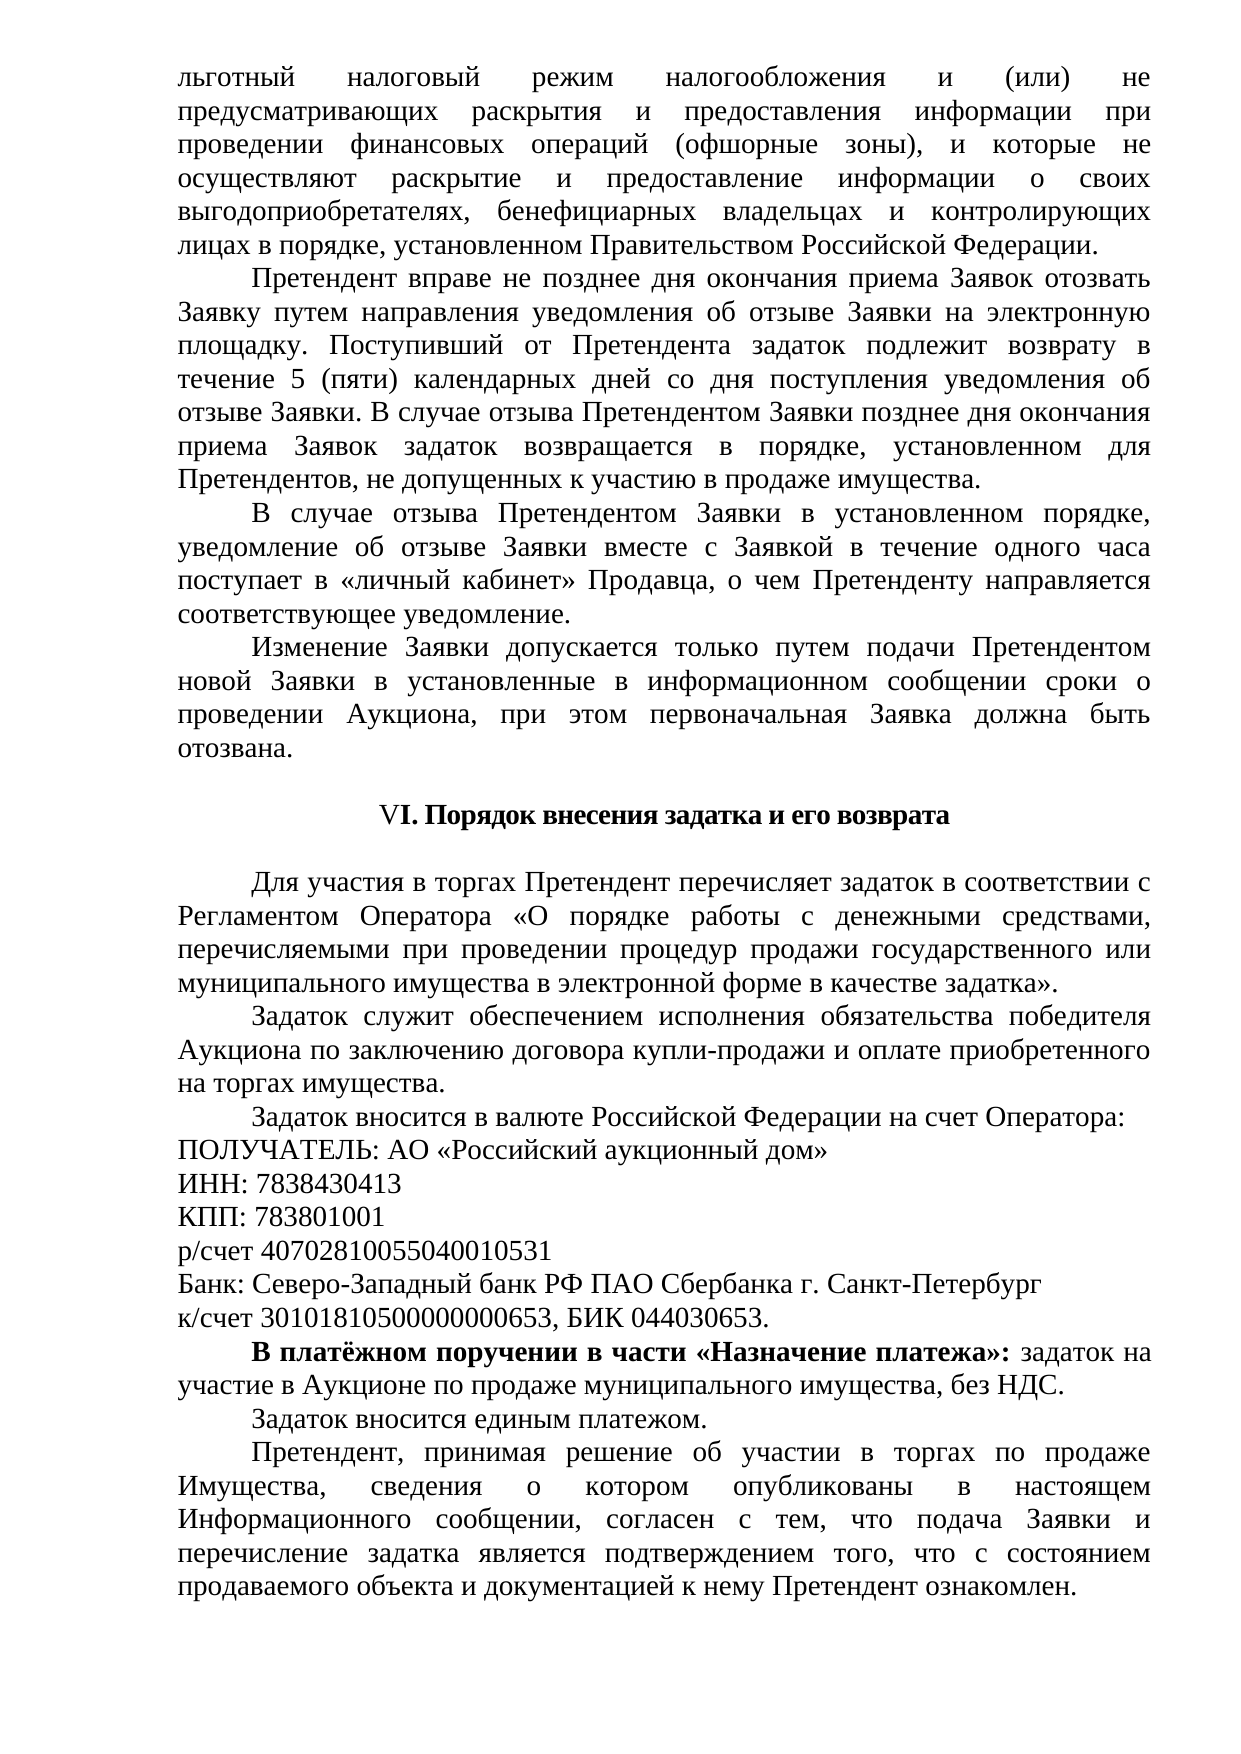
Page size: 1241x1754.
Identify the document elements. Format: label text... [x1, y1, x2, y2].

text Претендент вправе не позднее дня окончания приема Заявок отозвать Заявку путем направления уведомления об отзыве Заявки на электронную площадку. Поступивший от Претендента задаток подлежит возврату в течение 5 (пяти) календарных дней со дня поступления уведомления об отзыве Заявки. В случае отзыва Претендентом Заявки позднее дня окончания приема Заявок задаток возвращается в порядке, установленном для Претендентов, не допущенных к участию в продаже имущества. [177, 260, 1152, 495]
text ИНН: 7838430413 [177, 1166, 1152, 1199]
text р/счет 40702810055040010531 [177, 1233, 1152, 1267]
text КПП: 783801001 [177, 1199, 1152, 1233]
text Задаток служит обеспечением исполнения обязательства победителя Аукциона по заключению договора купли-продажи и оплате приобретенного на торгах имущества. [177, 998, 1152, 1099]
text VI. Порядок внесения задатка и его возврата [177, 797, 1152, 831]
text Задаток вносится единым платежом. [177, 1401, 1152, 1434]
text Изменение Заявки допускается только путем подачи Претендентом новой Заявки в установленные в информационном сообщении сроки о проведении Аукциона, при этом первоначальная Заявка должна быть отозвана. [177, 629, 1152, 763]
text Для участия в торгах Претендент перечисляет задаток в соответствии с Регламентом Оператора «О порядке работы с денежными средствами, перечисляемыми при проведении процедур продажи государственного или муниципального имущества в электронной форме в качестве задатка». [177, 864, 1152, 998]
text Претендент, принимая решение об участии в торгах по продаже Имущества, сведения о котором опубликованы в настоящем Информационного сообщении, согласен с тем, что подача Заявки и перечисление задатка является подтверждением того, что с состоянием продаваемого объекта и документацией к нему Претендент ознакомлен. [177, 1434, 1152, 1602]
text Банк: Северо-Западный банк РФ ПАО Сбербанка г. Санкт-Петербург [177, 1267, 1152, 1300]
text В случае отзыва Претендентом Заявки в установленном порядке, уведомление об отзыве Заявки вместе с Заявкой в течение одного часа поступает в «личный кабинет» Продавца, о чем Претенденту направляется соответствующее уведомление. [177, 495, 1152, 629]
text В платёжном поручении в части «Назначение платежа»: задаток на участие в Аукционе по продаже муниципального имущества, без НДС. [177, 1334, 1152, 1401]
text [177, 59, 1152, 260]
text Задаток вносится в валюте Российской Федерации на счет Оператора: [177, 1099, 1152, 1132]
text ПОЛУЧАТЕЛЬ: АО «Российский аукционный дом» [177, 1132, 1152, 1166]
text к/счет 30101810500000000653, БИК 044030653. [177, 1300, 1152, 1334]
